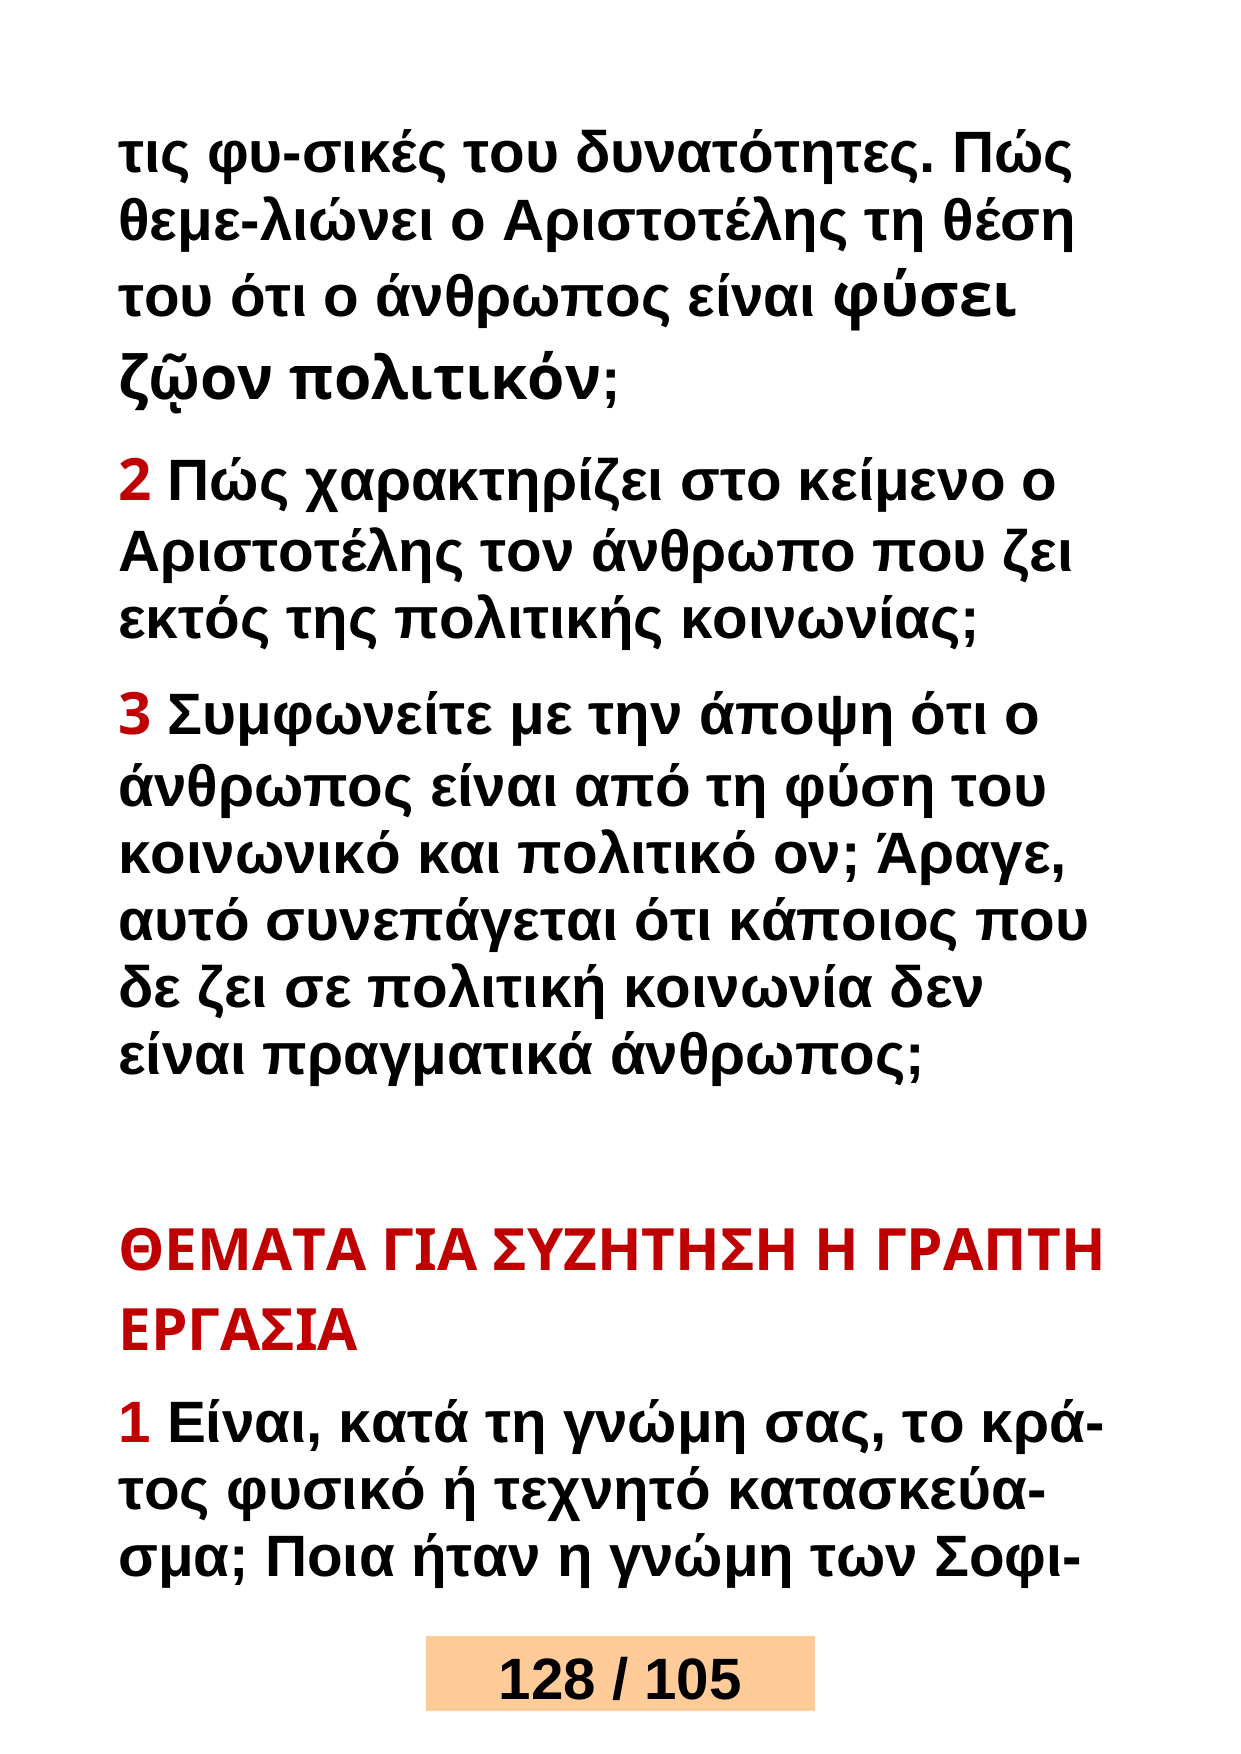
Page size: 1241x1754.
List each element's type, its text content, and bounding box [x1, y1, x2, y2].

text 3 Συμφωνείτε με την άποψη ότι ο άνθρωπος είναι από τη φύση του κοινωνικό και πολιτικό ον; Άραγε, αυτό συνεπάγεται ότι κάποιος που δε ζει σε πολιτική κοινωνία δεν είναι πραγματικά άνθρωπος; [118, 672, 1122, 1087]
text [118, 1388, 1122, 1589]
text ΘΕΜΑΤΑ ΓΙΑ ΣΥΖΗΤΗΣΗ Η ΓΡΑΠΤΗ ΕΡΓΑΣΙΑ [118, 1208, 1122, 1367]
text 2 Πώς χαρακτηρίζει στο κείμενο ο Αριστοτέλης τον άνθρωπο που ζει εκτός της πολιτικής κοινωνίας; [118, 438, 1122, 651]
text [118, 118, 1122, 417]
